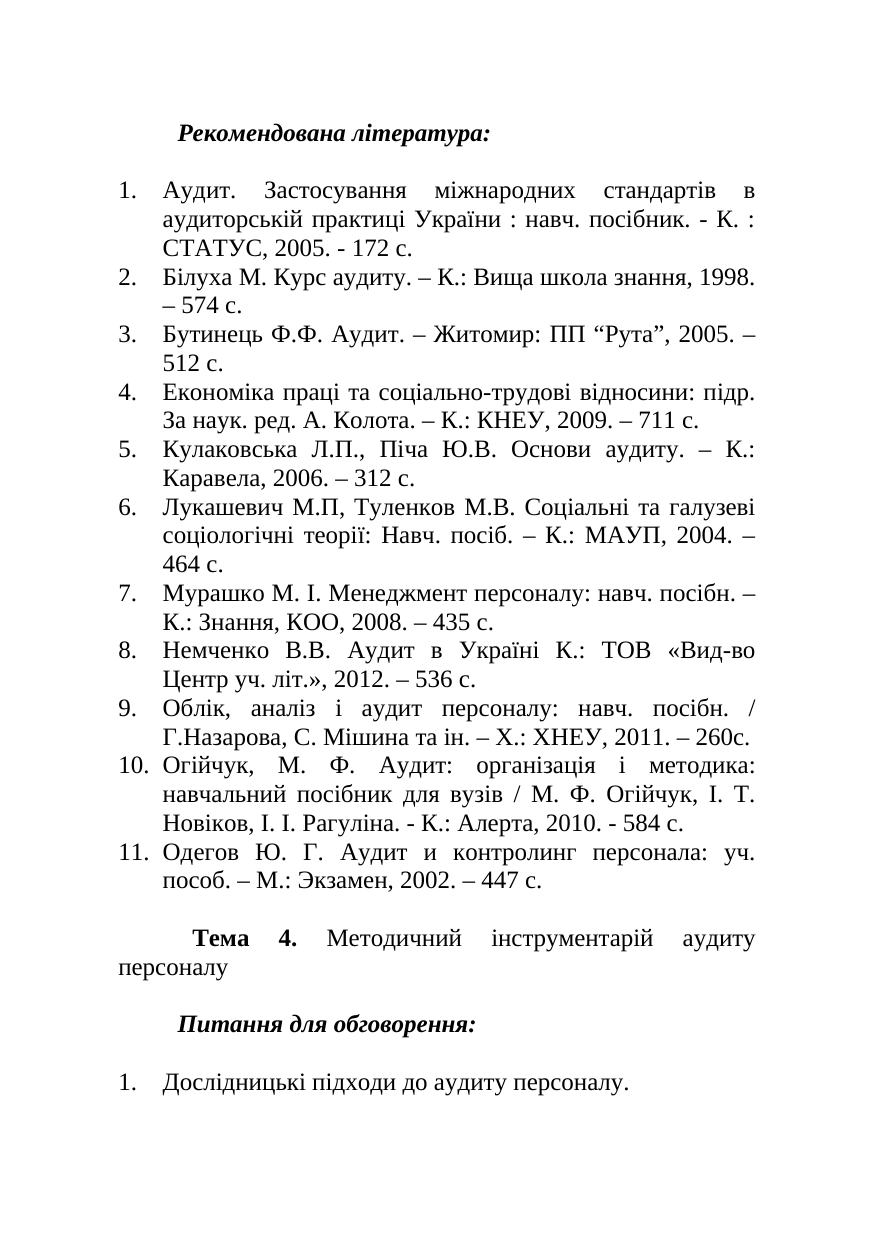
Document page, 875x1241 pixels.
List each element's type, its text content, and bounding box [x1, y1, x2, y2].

list Дослідницькі підходи до аудиту персоналу. [118, 1067, 756, 1096]
list Лукашевич М.П, Туленков М.В. Соціальні та галузеві соціологічні теорії: Навч. посіб. – К.: МАУП, 2004. – 464 с. [118, 492, 756, 578]
list Бутинець Ф.Ф. Аудит. – Житомир: ПП “Рута”, 2005. – 512 с. [118, 319, 756, 377]
list Кулаковська Л.П., Піча Ю.В. Основи аудиту. – К.: Каравела, 2006. – 312 с. [118, 434, 756, 492]
list Одегов Ю. Г. Аудит и контролинг персонала: уч. пособ. – М.: Экзамен, 2002. – 447 с. [118, 837, 756, 894]
list Аудит. Застосування міжнародних стандартів в аудиторській практиці України : навч. посібник. - К. : СТАТУС, 2005. - 172 с. [118, 176, 756, 262]
text Питання для обговорення: [118, 1009, 756, 1038]
list Немченко В.В. Аудит в Україні К.: ТОВ «Вид-во Центр уч. літ.», 2012. – 536 с. [118, 636, 756, 693]
list Економіка праці та соціально-трудові відносини: підр. За наук. ред. А. Колота. – К.: КНЕУ, 2009. – 711 с. [118, 377, 756, 434]
text Тема 4. Методичний інструментарій аудиту персоналу [118, 923, 756, 981]
list Облік, аналіз і аудит персоналу: навч. посібн. / Г.Назарова, С. Мішина та ін. – Х.: ХНЕУ, 2011. – 260с. [118, 693, 756, 751]
list Мурашко М. І. Менеджмент персоналу: навч. посібн. – К.: Знання, КОО, 2008. – 435 с. [118, 578, 756, 636]
list Огійчук, М. Ф. Аудит: організація і методика: навчальний посібник для вузів / М. Ф. Огійчук, І. Т. Новіков, І. І. Рагуліна. - К.: Алерта, 2010. - 584 с. [118, 751, 756, 837]
list Білуха М. Курс аудиту. – К.: Вища школа знання, 1998. – 574 с. [118, 262, 756, 319]
text Рекомендована література: [118, 118, 756, 147]
